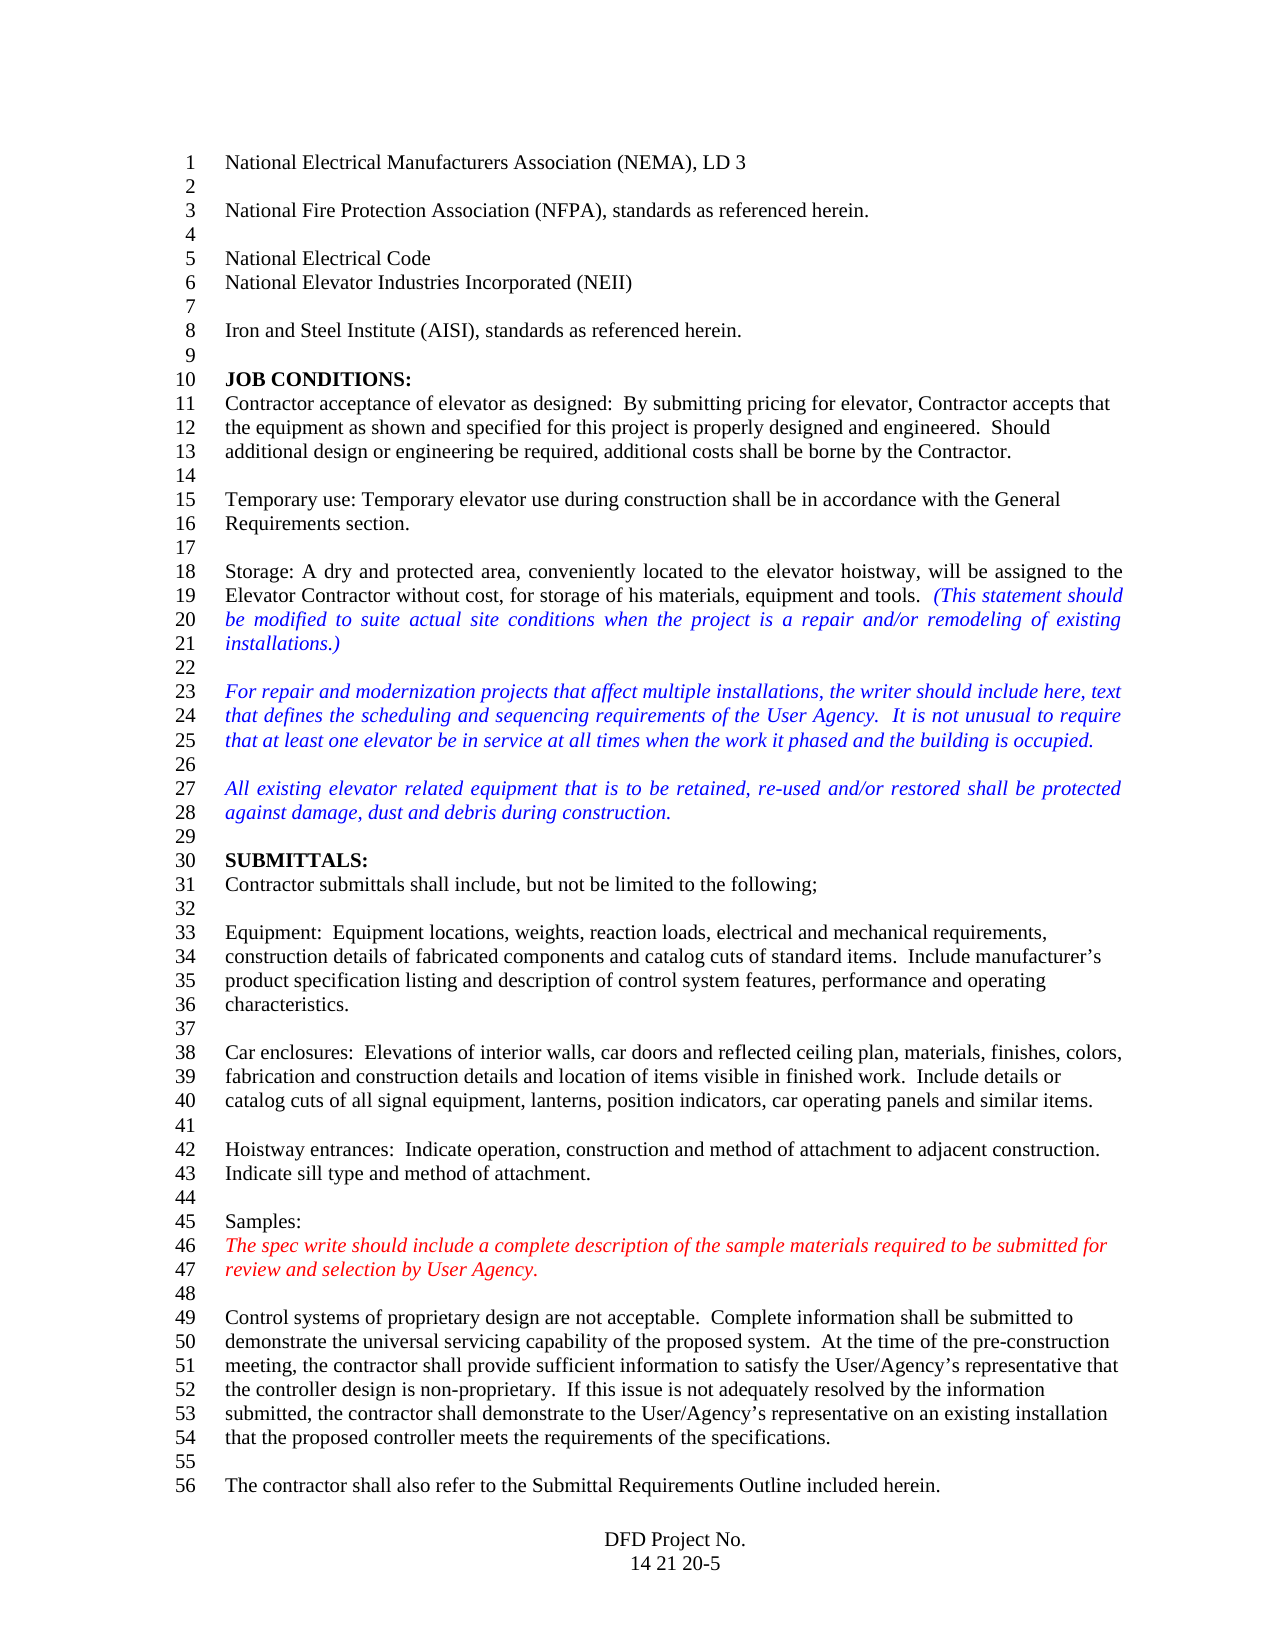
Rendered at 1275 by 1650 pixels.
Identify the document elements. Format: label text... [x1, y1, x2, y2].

text Contractor submittals shall include, but not be limited to the following; [225, 872, 1125, 896]
text All existing elevator related equipment that is to be retained, re-used and/or restored shall be protected against damage, dust and debris during construction. [225, 776, 1125, 824]
text SUBMITTALS: [225, 848, 1125, 872]
text Equipment: Equipment locations, weights, reaction loads, electrical and mechanical requirements, construction details of fabricated components and catalog cuts of standard items. Include manufacturer’s product specification listing and description of control system features, performance and operating characteristics. [225, 920, 1125, 1016]
text Control systems of proprietary design are not acceptable. Complete information shall be submitted to demonstrate the universal servicing capability of the proposed system. At the time of the pre-construction meeting, the contractor shall provide sufficient information to satisfy the User/Agency’s representative that the controller design is non-proprietary. If this issue is not adequately resolved by the information submitted, the contractor shall demonstrate to the User/Agency’s representative on an existing installation that the proposed controller meets the requirements of the specifications. [225, 1305, 1125, 1449]
text Iron and Steel Institute (AISI), standards as referenced herein. [225, 318, 1125, 342]
text Hoistway entrances: Indicate operation, construction and method of attachment to adjacent construction. Indicate sill type and method of attachment. [225, 1137, 1125, 1185]
text The spec write should include a complete description of the sample materials required to be submitted for review and selection by User Agency. [225, 1233, 1125, 1281]
text Storage: A dry and protected area, conveniently located to the elevator hoistway, will be assigned to the Elevator Contractor without cost, for storage of his materials, equipment and tools. (This statement should be modified to suite actual site conditions when the project is a repair and/or remodeling of existing installations.) [225, 559, 1125, 655]
text Contractor acceptance of elevator as designed: By submitting pricing for elevator, Contractor accepts that the equipment as shown and specified for this project is properly designed and engineered. Should additional design or engineering be required, additional costs shall be borne by the Contractor. [225, 391, 1125, 463]
text Car enclosures: Elevations of interior walls, car doors and reflected ceiling plan, materials, finishes, colors, fabrication and construction details and location of items visible in finished work. Include details or catalog cuts of all signal equipment, lanterns, position indicators, car operating panels and similar items. [225, 1040, 1125, 1112]
text National Fire Protection Association (NFPA), standards as referenced herein. [225, 198, 1125, 222]
text National Electrical Code [225, 246, 1125, 270]
text National Elevator Industries Incorporated (NEII) [225, 270, 1125, 294]
text Temporary use: Temporary elevator use during construction shall be in accordance with the General Requirements section. [225, 487, 1125, 535]
text The contractor shall also refer to the Submittal Requirements Outline included herein. [225, 1473, 1125, 1497]
text Samples: [225, 1209, 1125, 1233]
text For repair and modernization projects that affect multiple installations, the writer should include here, text that defines the scheduling and sequencing requirements of the User Agency. It is not unusual to require that at least one elevator be in service at all times when the work it phased and the building is occupied. [225, 679, 1125, 752]
text National Electrical Manufacturers Association (NEMA), LD 3 [225, 150, 1125, 174]
text JOB CONDITIONS: [225, 367, 1125, 391]
